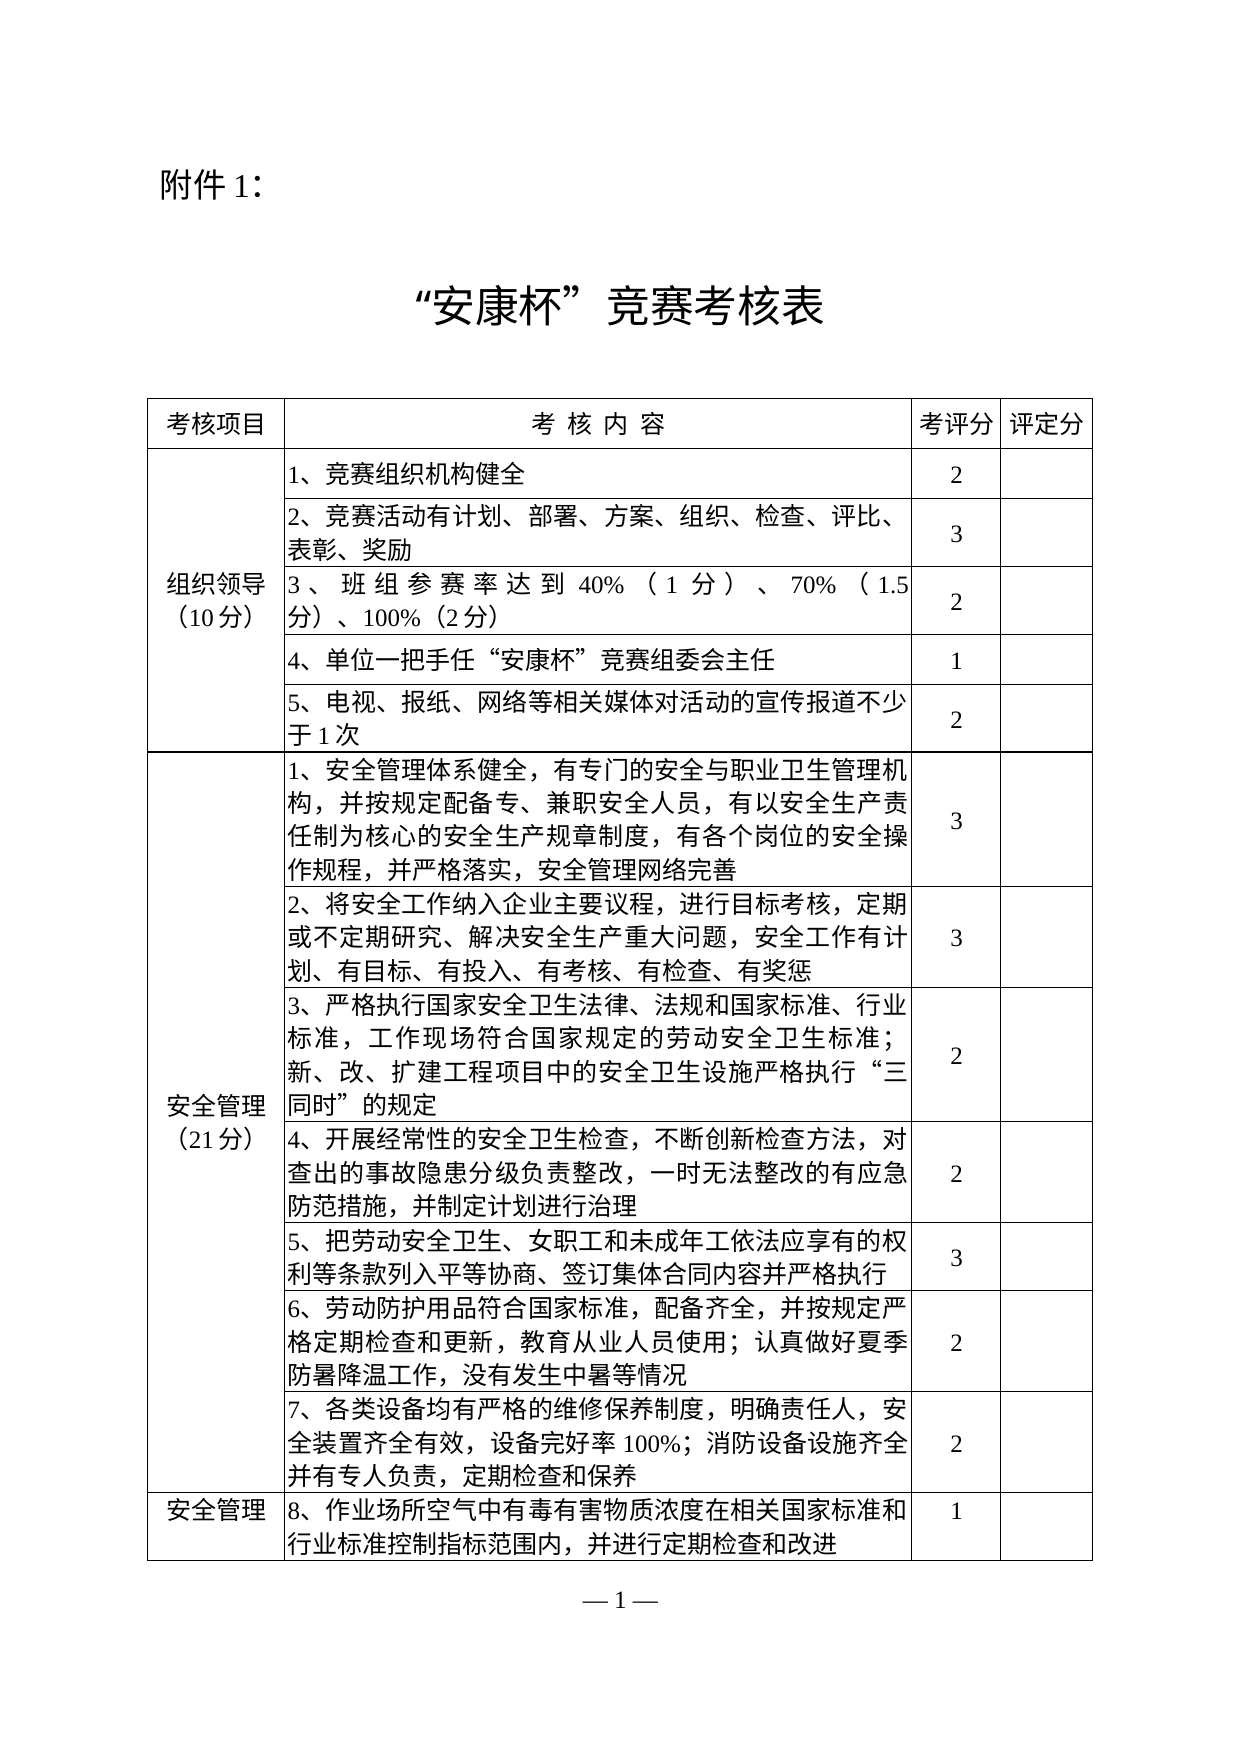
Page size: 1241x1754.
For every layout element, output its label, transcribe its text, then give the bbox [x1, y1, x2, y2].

table_cell 2 [912, 1392, 1000, 1492]
table_cell 安全管理 [148, 1493, 284, 1560]
table_header 考评分 [912, 399, 1000, 448]
table_cell 2、将安全工作纳入企业主要议程，进行目标考核，定期或不定期研究、解决安全生产重大问题，安全工作有计划、有目标、有投入、有考核、有检查、有奖惩 [285, 887, 911, 987]
table_cell 2 [912, 685, 1000, 751]
table_cell 2 [912, 988, 1000, 1121]
table_cell [1001, 685, 1092, 751]
table_cell [1001, 1392, 1092, 1492]
table_cell [1001, 1291, 1092, 1391]
table_cell 5、电视、报纸、网络等相关媒体对活动的宣传报道不少于1次 [285, 685, 911, 751]
table_header 考核项目 [148, 399, 284, 448]
table_cell 2 [912, 1122, 1000, 1222]
table_cell 1 [912, 635, 1000, 684]
table_cell [1001, 988, 1092, 1121]
table_cell 1 [912, 1493, 1000, 1560]
table_cell 7、各类设备均有严格的维修保养制度，明确责任人，安全装置齐全有效，设备完好率100%；消防设备设施齐全并有专人负责，定期检查和保养 [285, 1392, 911, 1492]
text 附件1： [159, 148, 1081, 210]
table_cell [1001, 1223, 1092, 1290]
table_header 评定分 [1001, 399, 1092, 448]
table_cell 3、严格执行国家安全卫生法律、法规和国家标准、行业标准，工作现场符合国家规定的劳动安全卫生标准；新、改、扩建工程项目中的安全卫生设施严格执行“三同时”的规定 [285, 988, 911, 1121]
table_cell 3、班组参赛率达到40%（1分）、70%（1.5分）、100%（2分） [285, 567, 911, 633]
text “安康杯”竞赛考核表 [159, 273, 1081, 335]
table_cell 6、劳动防护用品符合国家标准，配备齐全，并按规定严格定期检查和更新，教育从业人员使用；认真做好夏季防暑降温工作，没有发生中暑等情况 [285, 1291, 911, 1391]
table_cell 2 [912, 567, 1000, 633]
table_cell 3 [912, 887, 1000, 987]
table_cell [1001, 887, 1092, 987]
table_cell 2 [912, 1291, 1000, 1391]
table_cell 安全管理 （21分） [148, 753, 284, 1492]
table_cell 8、作业场所空气中有毒有害物质浓度在相关国家标准和行业标准控制指标范围内，并进行定期检查和改进 [285, 1493, 911, 1560]
table_cell 1、安全管理体系健全，有专门的安全与职业卫生管理机构，并按规定配备专、兼职安全人员，有以安全生产责任制为核心的安全生产规章制度，有各个岗位的安全操作规程，并严格落实，安全管理网络完善 [285, 753, 911, 886]
table_cell [1001, 1122, 1092, 1222]
table_cell 组织领导 （10分） [148, 449, 284, 751]
table_cell 3 [912, 499, 1000, 566]
table_cell 3 [912, 753, 1000, 886]
table_cell 4、开展经常性的安全卫生检查，不断创新检查方法，对查出的事故隐患分级负责整改，一时无法整改的有应急防范措施，并制定计划进行治理 [285, 1122, 911, 1222]
table_cell 5、把劳动安全卫生、女职工和未成年工依法应享有的权利等条款列入平等协商、签订集体合同内容并严格执行 [285, 1223, 911, 1290]
table_cell [1001, 567, 1092, 633]
table_cell [1001, 753, 1092, 886]
table_cell [1001, 1493, 1092, 1560]
table_cell [1001, 635, 1092, 684]
table_cell 4、单位一把手任“安康杯”竞赛组委会主任 [285, 635, 911, 684]
table_header 考 核 内 容 [285, 399, 911, 448]
table_cell [1001, 449, 1092, 498]
table_cell 2 [912, 449, 1000, 498]
table_cell 1、竞赛组织机构健全 [285, 449, 911, 498]
table_cell [1001, 499, 1092, 566]
table_cell 3 [912, 1223, 1000, 1290]
table_cell 2、竞赛活动有计划、部署、方案、组织、检查、评比、表彰、奖励 [285, 499, 911, 566]
